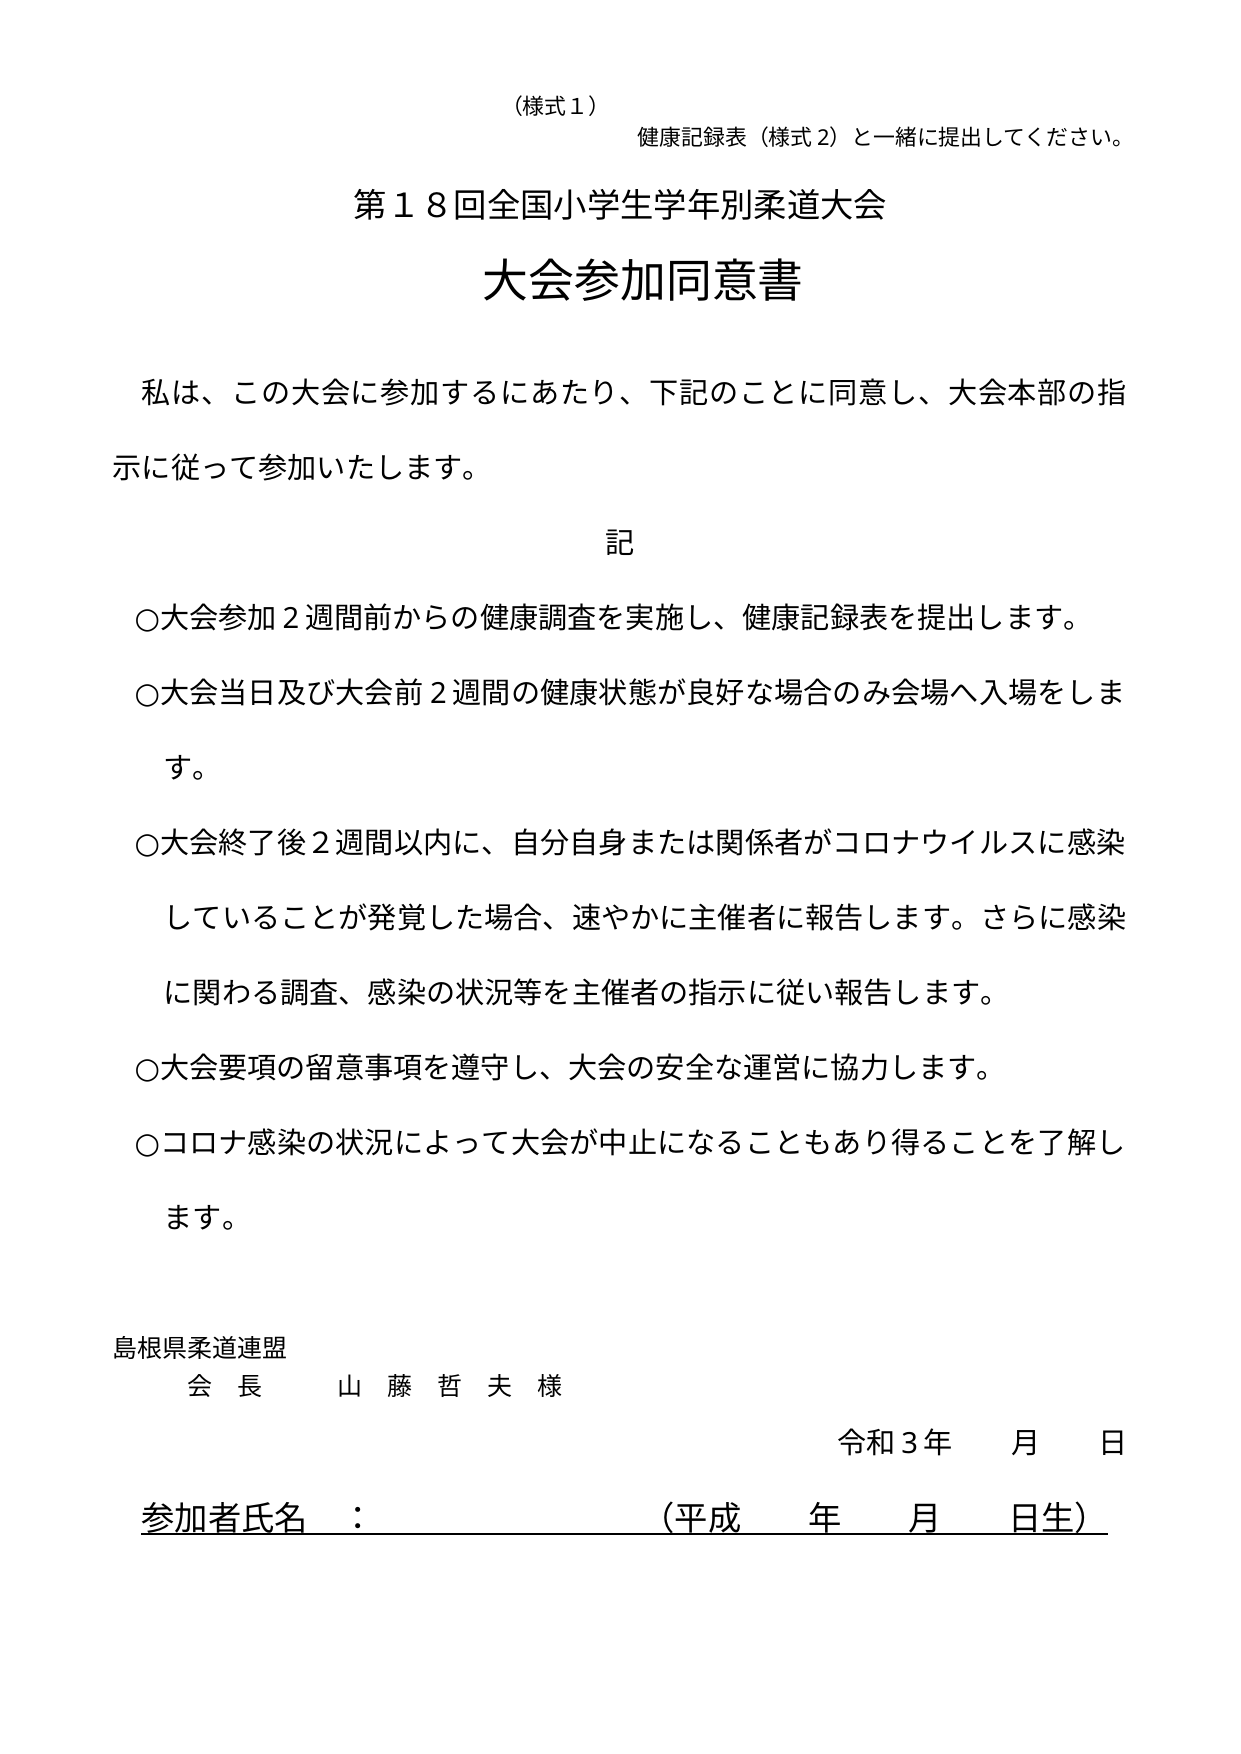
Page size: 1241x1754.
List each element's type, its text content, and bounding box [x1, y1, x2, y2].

text 大会参加同意書 [112, 241, 1128, 316]
text ○大会要項の留意事項を遵守し、大会の安全な運営に協力します。 [134, 1028, 1128, 1103]
text 参加者氏名 ： （平成 年 月 日生） [112, 1478, 1128, 1553]
text ○大会終了後２週間以内に、自分自身または関係者がコロナウイルスに感染していることが発覚した場合、速やかに主催者に報告します。さらに感染に関わる調査、感染の状況等を主催者の指示に従い報告します。 [134, 803, 1128, 1028]
text ○コロナ感染の状況によって大会が中止になることもあり得ることを了解します。 [134, 1103, 1128, 1253]
text 第１８回全国小学生学年別柔道大会 [112, 166, 1128, 241]
text 令和3年 月 日 [134, 1403, 1128, 1478]
subtitle 記 [112, 503, 1128, 578]
text 私は、この大会に参加するにあたり、下記のことに同意し、大会本部の指示に従って参加いたします。 [112, 353, 1128, 503]
text ○大会当日及び大会前2週間の健康状態が良好な場合のみ会場へ入場をします。 [134, 653, 1128, 803]
text ○大会参加2週間前からの健康調査を実施し、健康記録表を提出します。 [112, 578, 1128, 653]
text 会 長 山 藤 哲 夫 様 [112, 1366, 1128, 1403]
text 島根県柔道連盟 [112, 1328, 1128, 1366]
